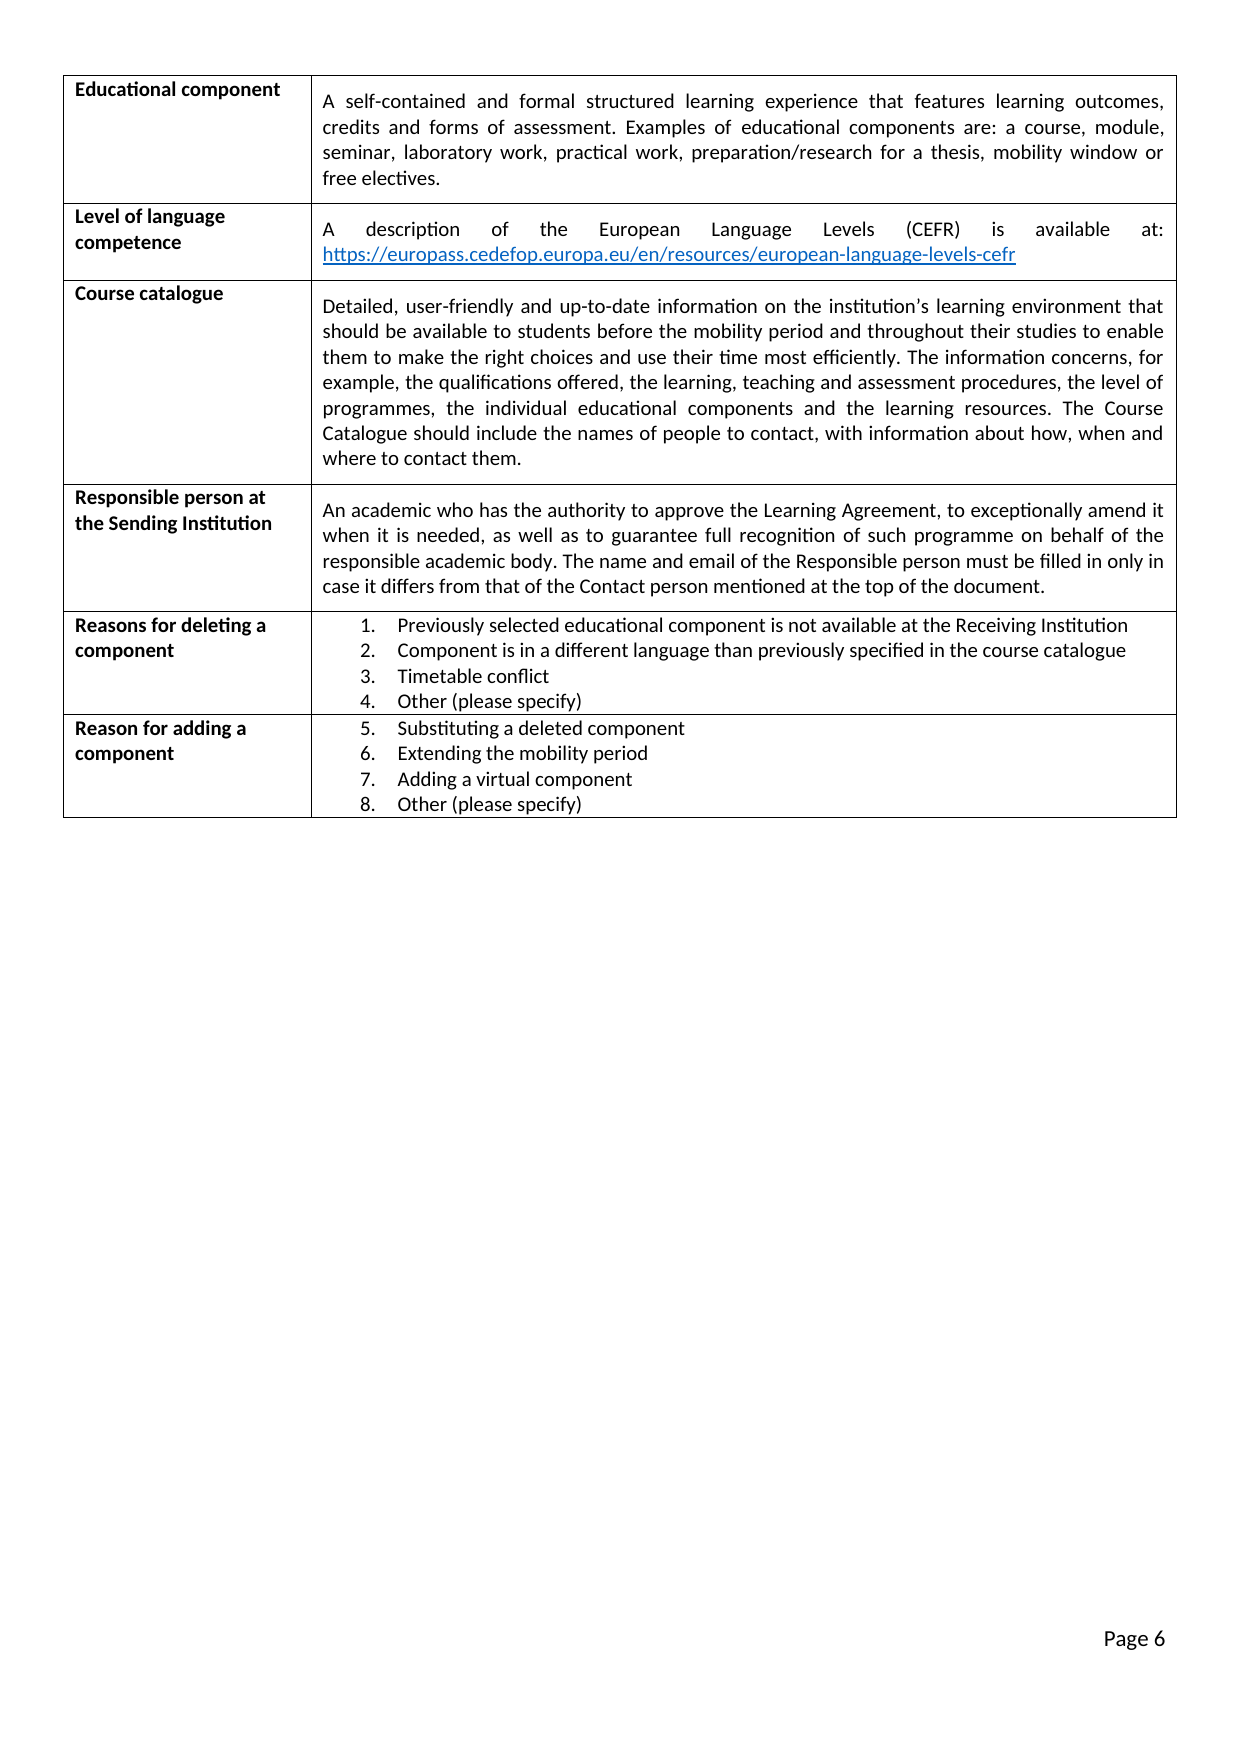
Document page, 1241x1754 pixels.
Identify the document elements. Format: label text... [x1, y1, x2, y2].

table_cell A description of the European Language Levels (CEFR) is available at: https://europass.cedefop.europa.eu/en/resources/european-language-levels-cefr [312, 204, 1176, 279]
table_cell A self-contained and formal structured learning experience that features learning outcomes, credits and forms of assessment. Examples of educational components are: a course, module, seminar, laboratory work, practical work, preparation/research for a thesis, mobility window or free electives. [312, 76, 1176, 203]
table_cell Previously selected educational component is not available at the Receiving Institution Component is in a different language than previously specified in the course catalogue Timetable conflict Other (please specify) [312, 612, 1176, 714]
table_cell An academic who has the authority to approve the Learning Agreement, to exceptionally amend it when it is needed, as well as to guarantee full recognition of such programme on behalf of the responsible academic body. The name and email of the Responsible person must be filled in only in case it differs from that of the Contact person mentioned at the top of the document. [312, 485, 1176, 611]
table_cell Substituting a deleted component Extending the mobility period Adding a virtual component Other (please specify) [312, 715, 1176, 817]
table_cell Detailed, user-friendly and up-to-date information on the institution’s learning environment that should be available to students before the mobility period and throughout their studies to enable them to make the right choices and use their time most efficiently. The information concerns, for example, the qualifications offered, the learning, teaching and assessment procedures, the level of programmes, the individual educational components and the learning resources. The Course Catalogue should include the names of people to contact, with information about how, when and where to contact them. [312, 281, 1176, 483]
table_cell Level of language competence [64, 204, 311, 279]
table_cell Reason for adding a component [64, 715, 311, 817]
table_cell Responsible person at the Sending Institution [64, 485, 311, 611]
table_cell Course catalogue [64, 281, 311, 483]
table_cell Educational component [64, 76, 311, 203]
table_cell Reasons for deleting a component [64, 612, 311, 714]
